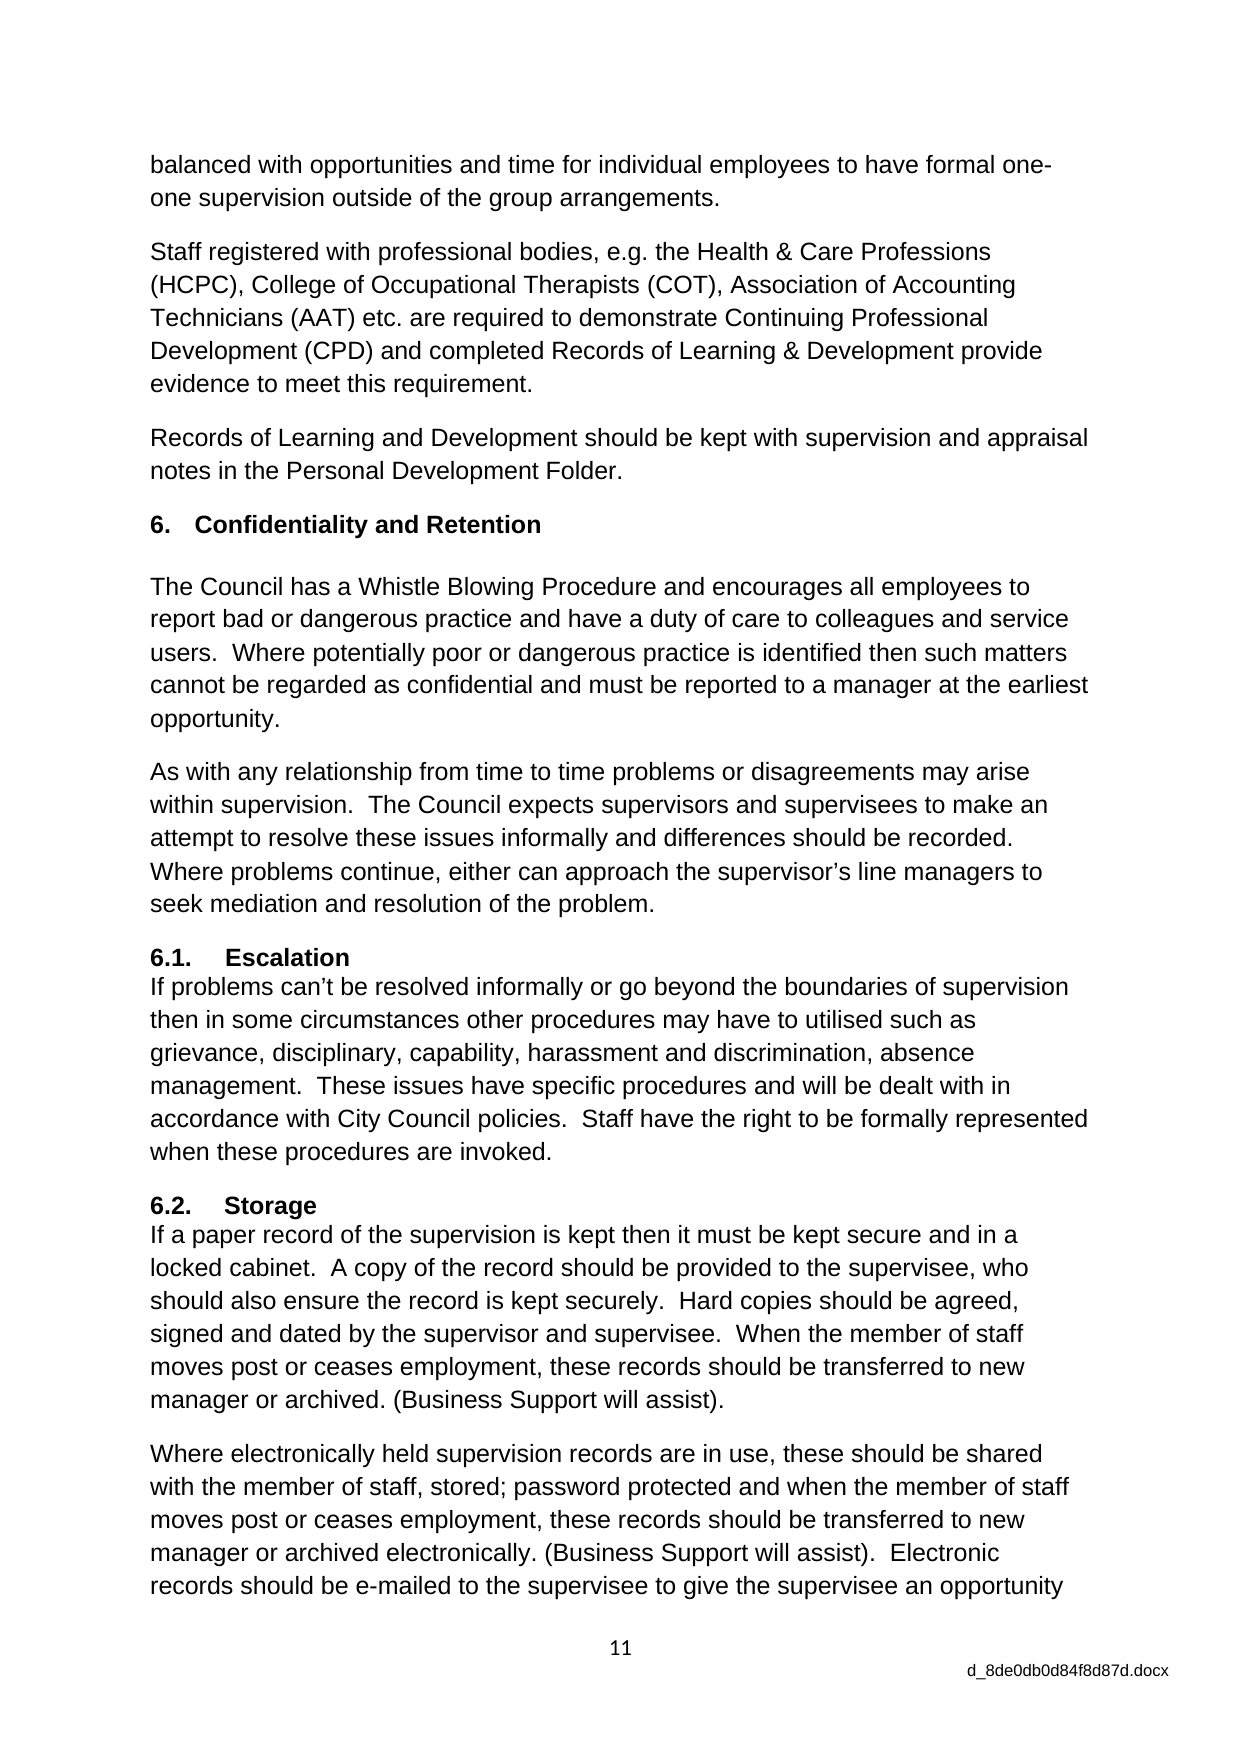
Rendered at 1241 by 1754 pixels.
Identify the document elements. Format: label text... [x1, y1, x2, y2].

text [150, 1439, 1090, 1599]
text If problems can’t be resolved informally or go beyond the boundaries of supervision then in some circumstances other procedures may have to utilised such as grievance, disciplinary, capability, harassment and discrimination, absence management. These issues have specific procedures and will be dealt with in accordance with City Council policies. Staff have the right to be formally represented when these procedures are invoked. [150, 972, 1090, 1166]
text Records of Learning and Development should be kept with supervision and appraisal notes in the Personal Development Folder. [150, 423, 1090, 484]
list Escalation [150, 943, 1090, 972]
text Staff registered with professional bodies, e.g. the Health & Care Professions (HCPC), College of Occupational Therapists (COT), Association of Accounting Technicians (AAT) etc. are required to demonstrate Continuing Professional Development (CPD) and completed Records of Learning & Development provide evidence to meet this requirement. [150, 237, 1090, 398]
text As with any relationship from time to time problems or disagreements may arise within supervision. The Council expects supervisors and supervisees to make an attempt to resolve these issues informally and differences should be recorded. Where problems continue, either can approach the supervisor’s line managers to seek mediation and resolution of the problem. [150, 757, 1090, 918]
list Storage [150, 1191, 1090, 1220]
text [150, 150, 1090, 212]
list Confidentiality and Retention [150, 510, 1090, 538]
text The Council has a Whistle Blowing Procedure and encourages all employees to report bad or dangerous practice and have a duty of care to colleagues and service users. Where potentially poor or dangerous practice is identified then such matters cannot be regarded as confidential and must be reported to a manager at the earliest opportunity. [150, 571, 1090, 732]
text If a paper record of the supervision is kept then it must be kept secure and in a locked cabinet. A copy of the record should be provided to the supervisee, who should also ensure the record is kept securely. Hard copies should be agreed, signed and dated by the supervisor and supervisee. When the member of staff moves post or ceases employment, these records should be transferred to new manager or archived. (Business Support will assist). [150, 1220, 1090, 1414]
